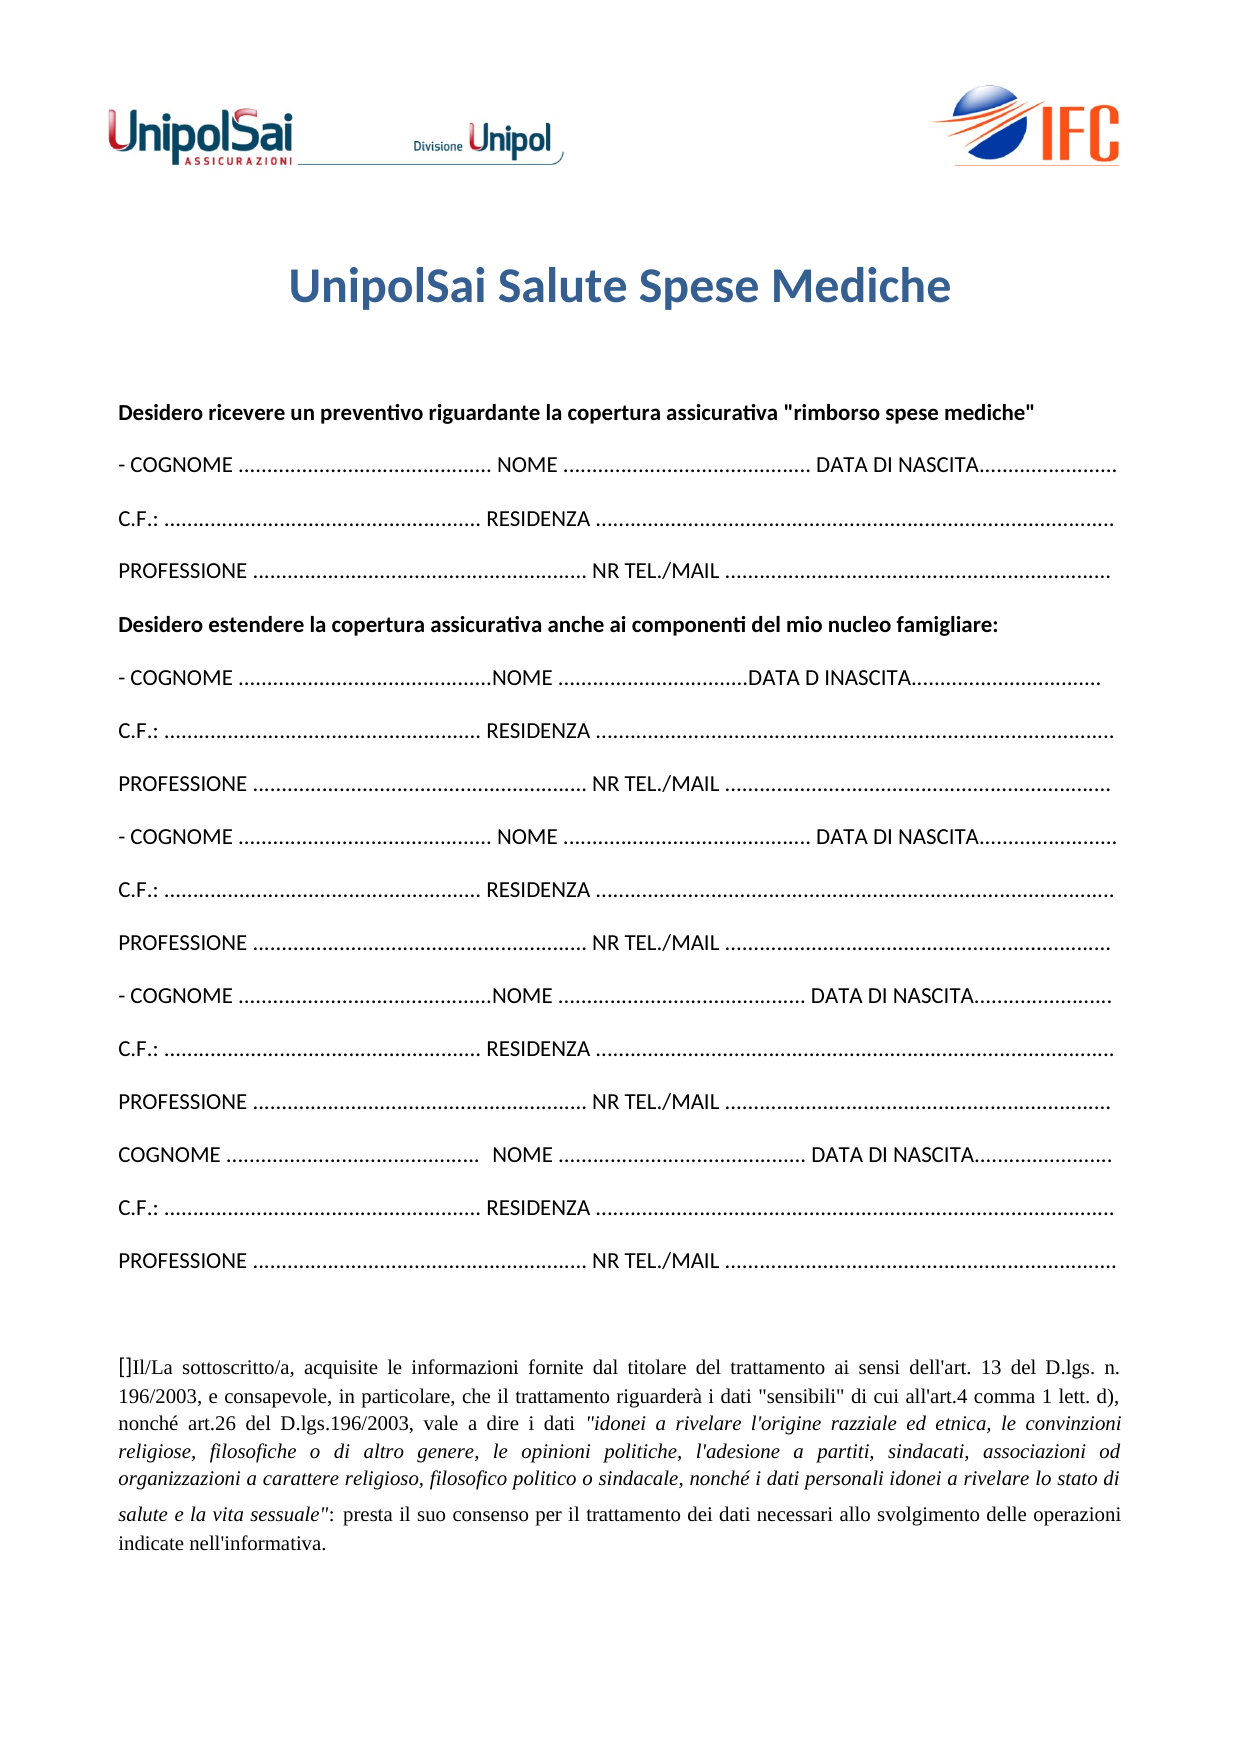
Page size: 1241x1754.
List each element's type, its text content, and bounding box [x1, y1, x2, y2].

text UnipolSai Salute Spese Mediche [118, 254, 1122, 315]
picture [931, 84, 1119, 166]
text C.F.: ....................................................... RESIDENZA .......................................................................................... [118, 1034, 1122, 1062]
text Desidero ricevere un preventivo riguardante la copertura assicurativa "rimborso spese mediche" [118, 398, 1122, 426]
text COGNOME ............................................ NOME ........................................... DATA DI NASCITA........................ [118, 1140, 1122, 1168]
text PROFESSIONE .......................................................... NR TEL./MAIL ................................................................... [118, 557, 1122, 585]
text - COGNOME ............................................ NOME ........................................... DATA DI NASCITA........................ [118, 451, 1122, 479]
text - COGNOME ............................................ NOME ........................................... DATA DI NASCITA........................ [118, 822, 1122, 850]
text PROFESSIONE .......................................................... NR TEL./MAIL .................................................................... [118, 1246, 1122, 1274]
text C.F.: ....................................................... RESIDENZA .......................................................................................... [118, 716, 1122, 744]
picture [86, 92, 579, 191]
text C.F.: ....................................................... RESIDENZA .......................................................................................... [118, 504, 1122, 532]
text PROFESSIONE .......................................................... NR TEL./MAIL ................................................................... [118, 928, 1122, 956]
text C.F.: ....................................................... RESIDENZA .......................................................................................... [118, 875, 1122, 903]
text Desidero estendere la copertura assicurativa anche ai componenti del mio nucleo famigliare: [118, 610, 1122, 638]
text PROFESSIONE .......................................................... NR TEL./MAIL ................................................................... [118, 1087, 1122, 1115]
text - COGNOME ............................................NOME ........................................... DATA DI NASCITA........................ [118, 981, 1122, 1009]
text []Il/La sottoscritto/a, acquisite le informazioni fornite dal titolare del trattamento ai sensi dell'art. 13 del D.lgs. n. 196/2003, e consapevole, in particolare, che il trattamento riguarderà i dati "sensibili" di cui all'art.4 comma 1 lett. d), nonché art.26 del D.lgs.196/2003, vale a dire i dati "idonei a rivelare l'origine razziale ed etnica, le convinzioni religiose, filosofiche o di altro genere, le opinioni politiche, l'adesione a partiti, sindacati, associazioni od organizzazioni a carattere religioso, filosofico politico o sindacale, nonché i dati personali idonei a rivelare lo stato di salute e la vita sessuale": presta il suo consenso per il trattamento dei dati necessari allo svolgimento delle operazioni indicate nell'informativa. [118, 1352, 1122, 1555]
text - COGNOME ............................................NOME .................................DATA D INASCITA................................. [118, 663, 1122, 691]
text C.F.: ....................................................... RESIDENZA .......................................................................................... [118, 1193, 1122, 1221]
text PROFESSIONE .......................................................... NR TEL./MAIL ................................................................... [118, 769, 1122, 797]
